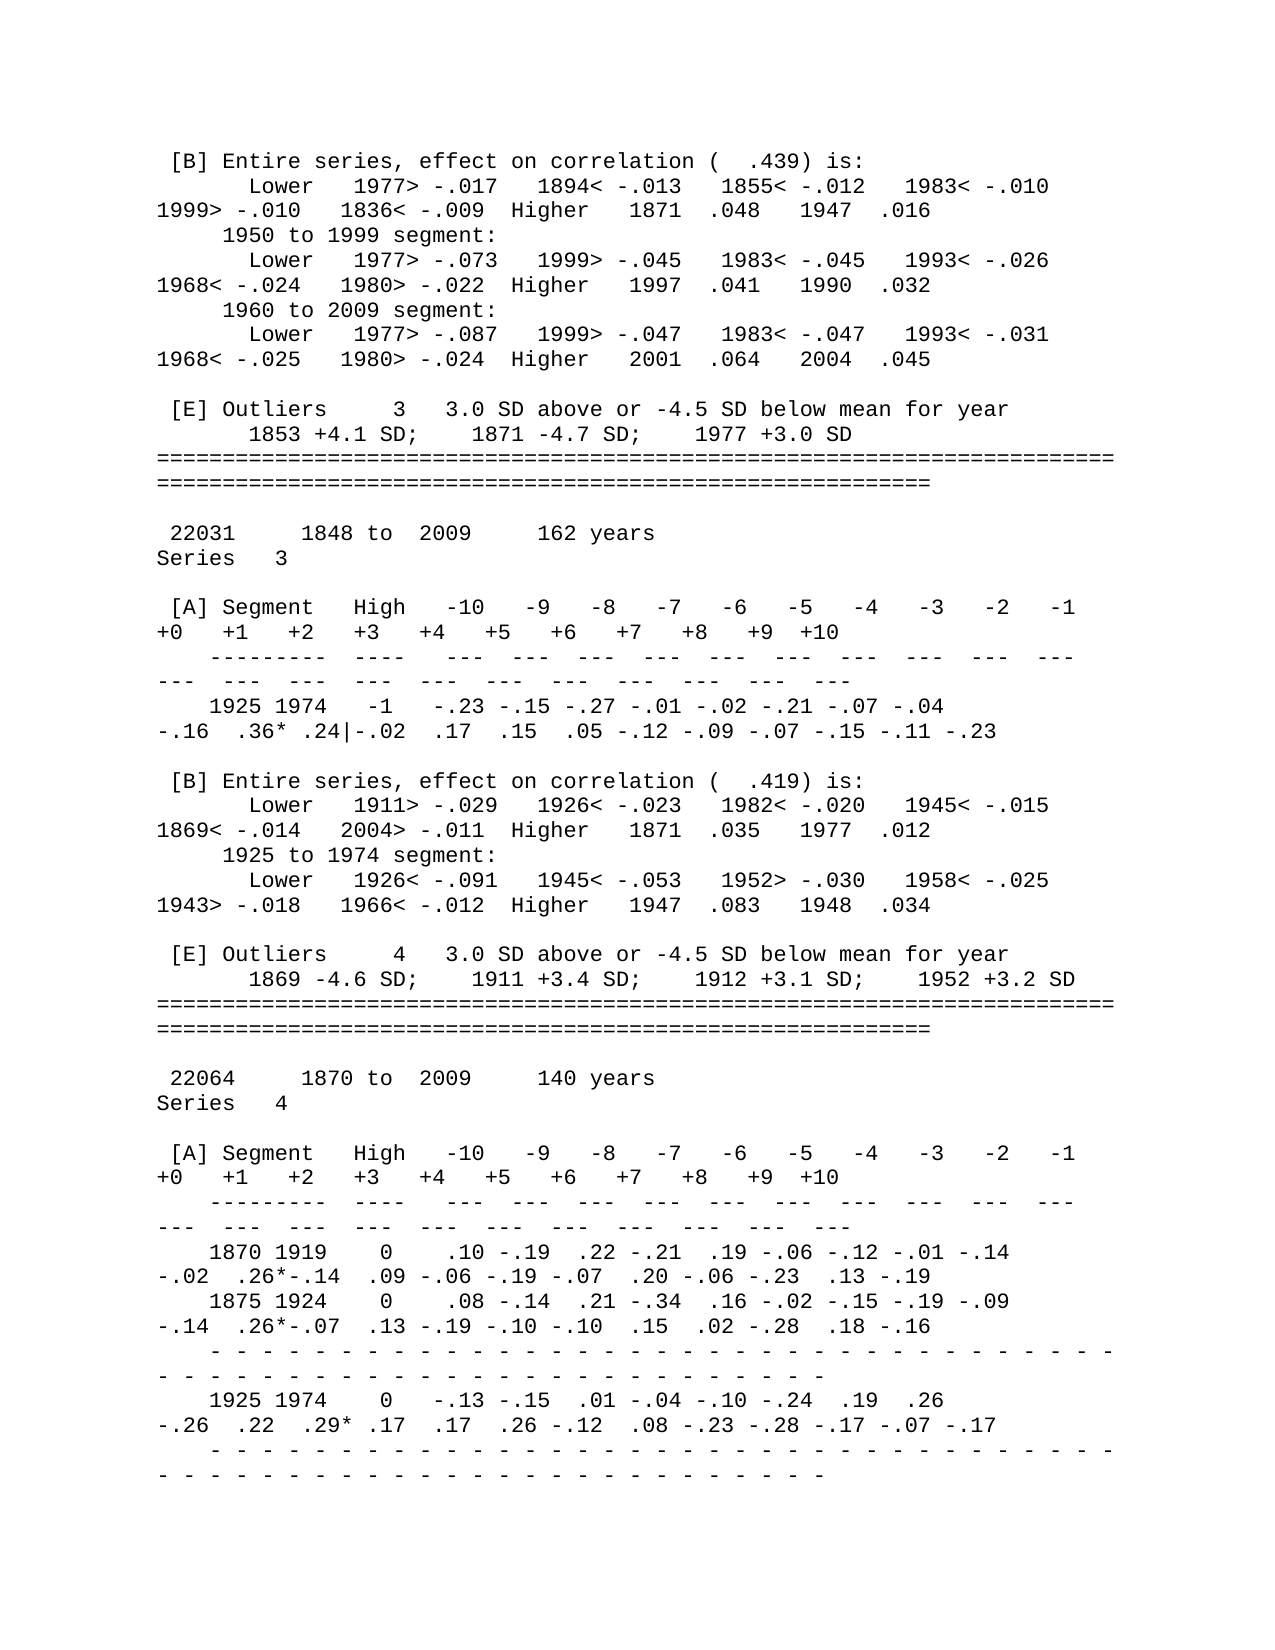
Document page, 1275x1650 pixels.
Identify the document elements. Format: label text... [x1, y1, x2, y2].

text 22064 1870 to 2009 140 years Series 4 [156, 1067, 1118, 1117]
text 1950 to 1999 segment: [156, 224, 1118, 249]
text Lower 1977> -.017 1894< -.013 1855< -.012 1983< -.010 1999> -.010 1836< -.009 Higher 1871 .048 1947 .016 [156, 175, 1118, 224]
text [E] Outliers 4 3.0 SD above or -4.5 SD below mean for year [156, 943, 1118, 968]
text [B] Entire series, effect on correlation ( .419) is: [156, 770, 1118, 794]
text ==================================================================================================================================== [156, 993, 1118, 1042]
text [B] Entire series, effect on correlation ( .439) is: [156, 150, 1118, 175]
text 1869 -4.6 SD; 1911 +3.4 SD; 1912 +3.1 SD; 1952 +3.2 SD [156, 968, 1118, 993]
text --------- ---- --- --- --- --- --- --- --- --- --- --- --- --- --- --- --- --- --- --- --- --- --- [156, 646, 1118, 695]
text 22031 1848 to 2009 162 years Series 3 [156, 522, 1118, 571]
text 1960 to 2009 segment: [156, 299, 1118, 323]
text [A] Segment High -10 -9 -8 -7 -6 -5 -4 -3 -2 -1 +0 +1 +2 +3 +4 +5 +6 +7 +8 +9 +10 [156, 596, 1118, 646]
text [E] Outliers 3 3.0 SD above or -4.5 SD below mean for year [156, 398, 1118, 423]
text 1870 1919 0 .10 -.19 .22 -.21 .19 -.06 -.12 -.01 -.14 -.02 .26*-.14 .09 -.06 -.19 -.07 .20 -.06 -.23 .13 -.19 [156, 1241, 1118, 1290]
text [A] Segment High -10 -9 -8 -7 -6 -5 -4 -3 -2 -1 +0 +1 +2 +3 +4 +5 +6 +7 +8 +9 +10 [156, 1142, 1118, 1191]
text 1925 1974 -1 -.23 -.15 -.27 -.01 -.02 -.21 -.07 -.04 -.16 .36* .24|-.02 .17 .15 .05 -.12 -.09 -.07 -.15 -.11 -.23 [156, 695, 1118, 745]
text 1925 to 1974 segment: [156, 844, 1118, 869]
text 1875 1924 0 .08 -.14 .21 -.34 .16 -.02 -.15 -.19 -.09 -.14 .26*-.07 .13 -.19 -.10 -.10 .15 .02 -.28 .18 -.16 [156, 1290, 1118, 1340]
text Lower 1926< -.091 1945< -.053 1952> -.030 1958< -.025 1943> -.018 1966< -.012 Higher 1947 .083 1948 .034 [156, 869, 1118, 918]
text 1925 1974 0 -.13 -.15 .01 -.04 -.10 -.24 .19 .26 -.26 .22 .29* .17 .17 .26 -.12 .08 -.23 -.28 -.17 -.07 -.17 [156, 1389, 1118, 1439]
text Lower 1911> -.029 1926< -.023 1982< -.020 1945< -.015 1869< -.014 2004> -.011 Higher 1871 .035 1977 .012 [156, 794, 1118, 844]
text ==================================================================================================================================== [156, 447, 1118, 497]
text - - - - - - - - - - - - - - - - - - - - - - - - - - - - - - - - - - - - - - - - - - - - - - - - - - - - - - - - - - - - - [156, 1340, 1118, 1389]
text - - - - - - - - - - - - - - - - - - - - - - - - - - - - - - - - - - - - - - - - - - - - - - - - - - - - - - - - - - - - - [156, 1439, 1118, 1489]
text Lower 1977> -.087 1999> -.047 1983< -.047 1993< -.031 1968< -.025 1980> -.024 Higher 2001 .064 2004 .045 [156, 323, 1118, 373]
text 1853 +4.1 SD; 1871 -4.7 SD; 1977 +3.0 SD [156, 423, 1118, 447]
text --------- ---- --- --- --- --- --- --- --- --- --- --- --- --- --- --- --- --- --- --- --- --- --- [156, 1191, 1118, 1241]
text Lower 1977> -.073 1999> -.045 1983< -.045 1993< -.026 1968< -.024 1980> -.022 Higher 1997 .041 1990 .032 [156, 249, 1118, 299]
